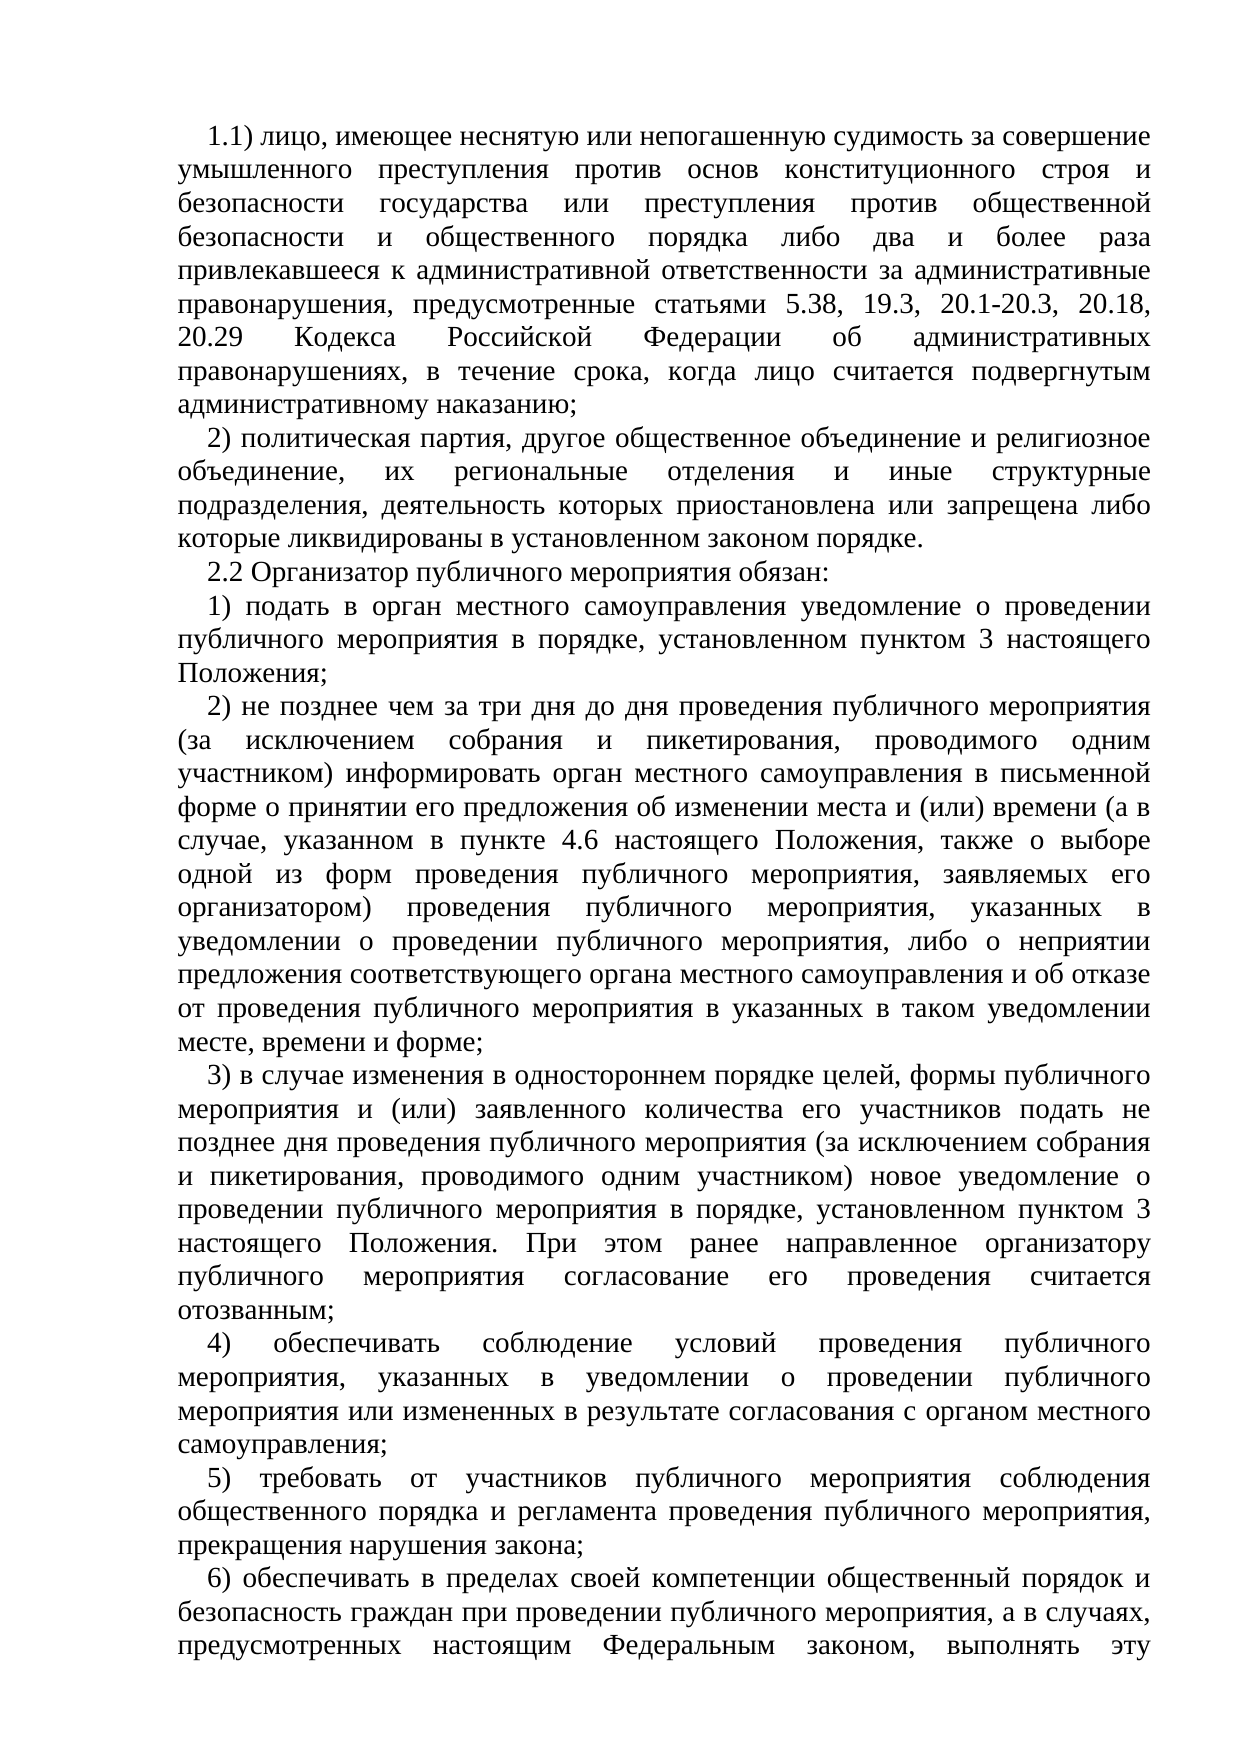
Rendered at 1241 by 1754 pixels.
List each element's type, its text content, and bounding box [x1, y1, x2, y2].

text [177, 1560, 1152, 1661]
text 2) политическая партия, другое общественное объединение и религиозное объединение, их региональные отделения и иные структурные подразделения, деятельность которых приостановлена или запрещена либо которые ликвидированы в установленном законом порядке. [177, 420, 1152, 554]
text 5) требовать от участников публичного мероприятия соблюдения общественного порядка и регламента проведения публичного мероприятия, прекращения нарушения закона; [177, 1460, 1152, 1560]
text 2) не позднее чем за три дня до дня проведения публичного мероприятия (за исключением собрания и пикетирования, проводимого одним участником) информировать орган местного самоуправления в письменной форме о принятии его предложения об изменении места и (или) времени (а в случае, указанном в пункте 4.6 настоящего Положения, также о выборе одной из форм проведения публичного мероприятия, заявляемых его организатором) проведения публичного мероприятия, указанных в уведомлении о проведении публичного мероприятия, либо о неприятии предложения соответствующего органа местного самоуправления и об отказе от проведения публичного мероприятия в указанных в таком уведомлении месте, времени и форме; [177, 688, 1152, 1057]
text 1.1) лицо, имеющее неснятую или непогашенную судимость за совершение умышленного преступления против основ конституционного строя и безопасности государства или преступления против общественной безопасности и общественного порядка либо два и более раза привлекавшееся к административной ответственности за административные правонарушения, предусмотренные статьями 5.38, 19.3, 20.1-20.3, 20.18, 20.29 Кодекса Российской Федерации об административных правонарушениях, в течение срока, когда лицо считается подвергнутым административному наказанию; [177, 118, 1152, 420]
text 1) подать в орган местного самоуправления уведомление о проведении публичного мероприятия в порядке, установленном пунктом 3 настоящего Положения; [177, 588, 1152, 688]
text 2.2 Организатор публичного мероприятия обязан: [177, 554, 1152, 588]
text 3) в случае изменения в одностороннем порядке целей, формы публичного мероприятия и (или) заявленного количества его участников подать не позднее дня проведения публичного мероприятия (за исключением собрания и пикетирования, проводимого одним участником) новое уведомление о проведении публичного мероприятия в порядке, установленном пунктом 3 настоящего Положения. При этом ранее направленное организатору публичного мероприятия согласование его проведения считается отозванным; [177, 1057, 1152, 1326]
text 4) обеспечивать соблюдение условий проведения публичного мероприятия, указанных в уведомлении о проведении публичного мероприятия или измененных в результате согласования с органом местного самоуправления; [177, 1326, 1152, 1460]
